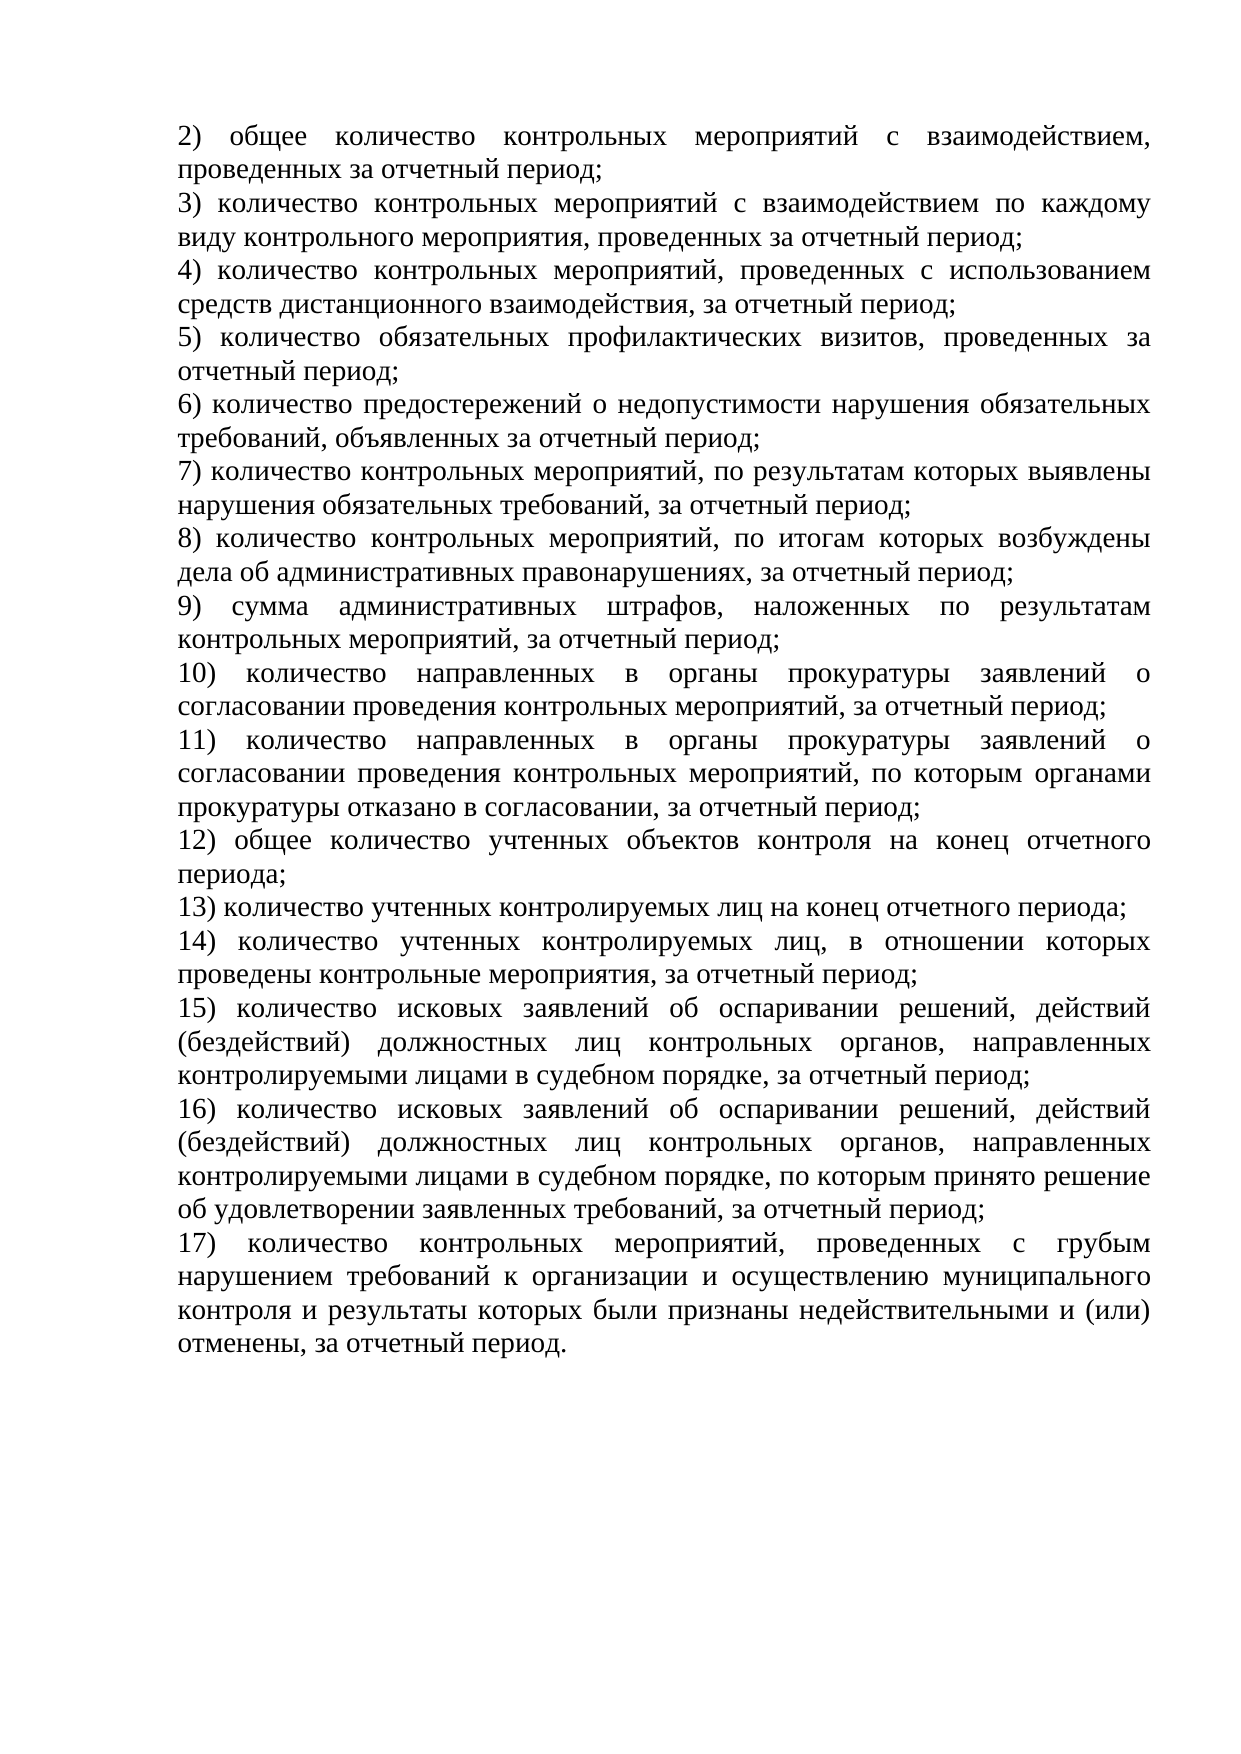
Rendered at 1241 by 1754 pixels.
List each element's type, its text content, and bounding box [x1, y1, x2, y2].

text 6) количество предостережений о недопустимости нарушения обязательных требований, объявленных за отчетный период; [177, 386, 1152, 453]
text 11) количество направленных в органы прокуратуры заявлений о согласовании проведения контрольных мероприятий, по которым органами прокуратуры отказано в согласовании, за отчетный период; [177, 722, 1152, 822]
text 17) количество контрольных мероприятий, проведенных с грубым нарушением требований к организации и осуществлению муниципального контроля и результаты которых были признаны недействительными и (или) отменены, за отчетный период. [177, 1225, 1152, 1359]
text 3) количество контрольных мероприятий с взаимодействием по каждому виду контрольного мероприятия, проведенных за отчетный период; [177, 185, 1152, 252]
text 4) количество контрольных мероприятий, проведенных с использованием средств дистанционного взаимодействия, за отчетный период; [177, 252, 1152, 319]
text 15) количество исковых заявлений об оспаривании решений, действий (бездействий) должностных лиц контрольных органов, направленных контролируемыми лицами в судебном порядке, за отчетный период; [177, 990, 1152, 1091]
text 8) количество контрольных мероприятий, по итогам которых возбуждены дела об административных правонарушениях, за отчетный период; [177, 521, 1152, 588]
text 5) количество обязательных профилактических визитов, проведенных за отчетный период; [177, 319, 1152, 386]
text 9) сумма административных штрафов, наложенных по результатам контрольных мероприятий, за отчетный период; [177, 588, 1152, 655]
text 2) общее количество контрольных мероприятий с взаимодействием, проведенных за отчетный период; [177, 118, 1152, 185]
text 14) количество учтенных контролируемых лиц, в отношении которых проведены контрольные мероприятия, за отчетный период; [177, 923, 1152, 990]
text 12) общее количество учтенных объектов контроля на конец отчетного периода; [177, 822, 1152, 889]
text 7) количество контрольных мероприятий, по результатам которых выявлены нарушения обязательных требований, за отчетный период; [177, 453, 1152, 521]
text 16) количество исковых заявлений об оспаривании решений, действий (бездействий) должностных лиц контрольных органов, направленных контролируемыми лицами в судебном порядке, по которым принято решение об удовлетворении заявленных требований, за отчетный период; [177, 1091, 1152, 1225]
text 13) количество учтенных контролируемых лиц на конец отчетного периода; [177, 889, 1152, 923]
text 10) количество направленных в органы прокуратуры заявлений о согласовании проведения контрольных мероприятий, за отчетный период; [177, 655, 1152, 722]
